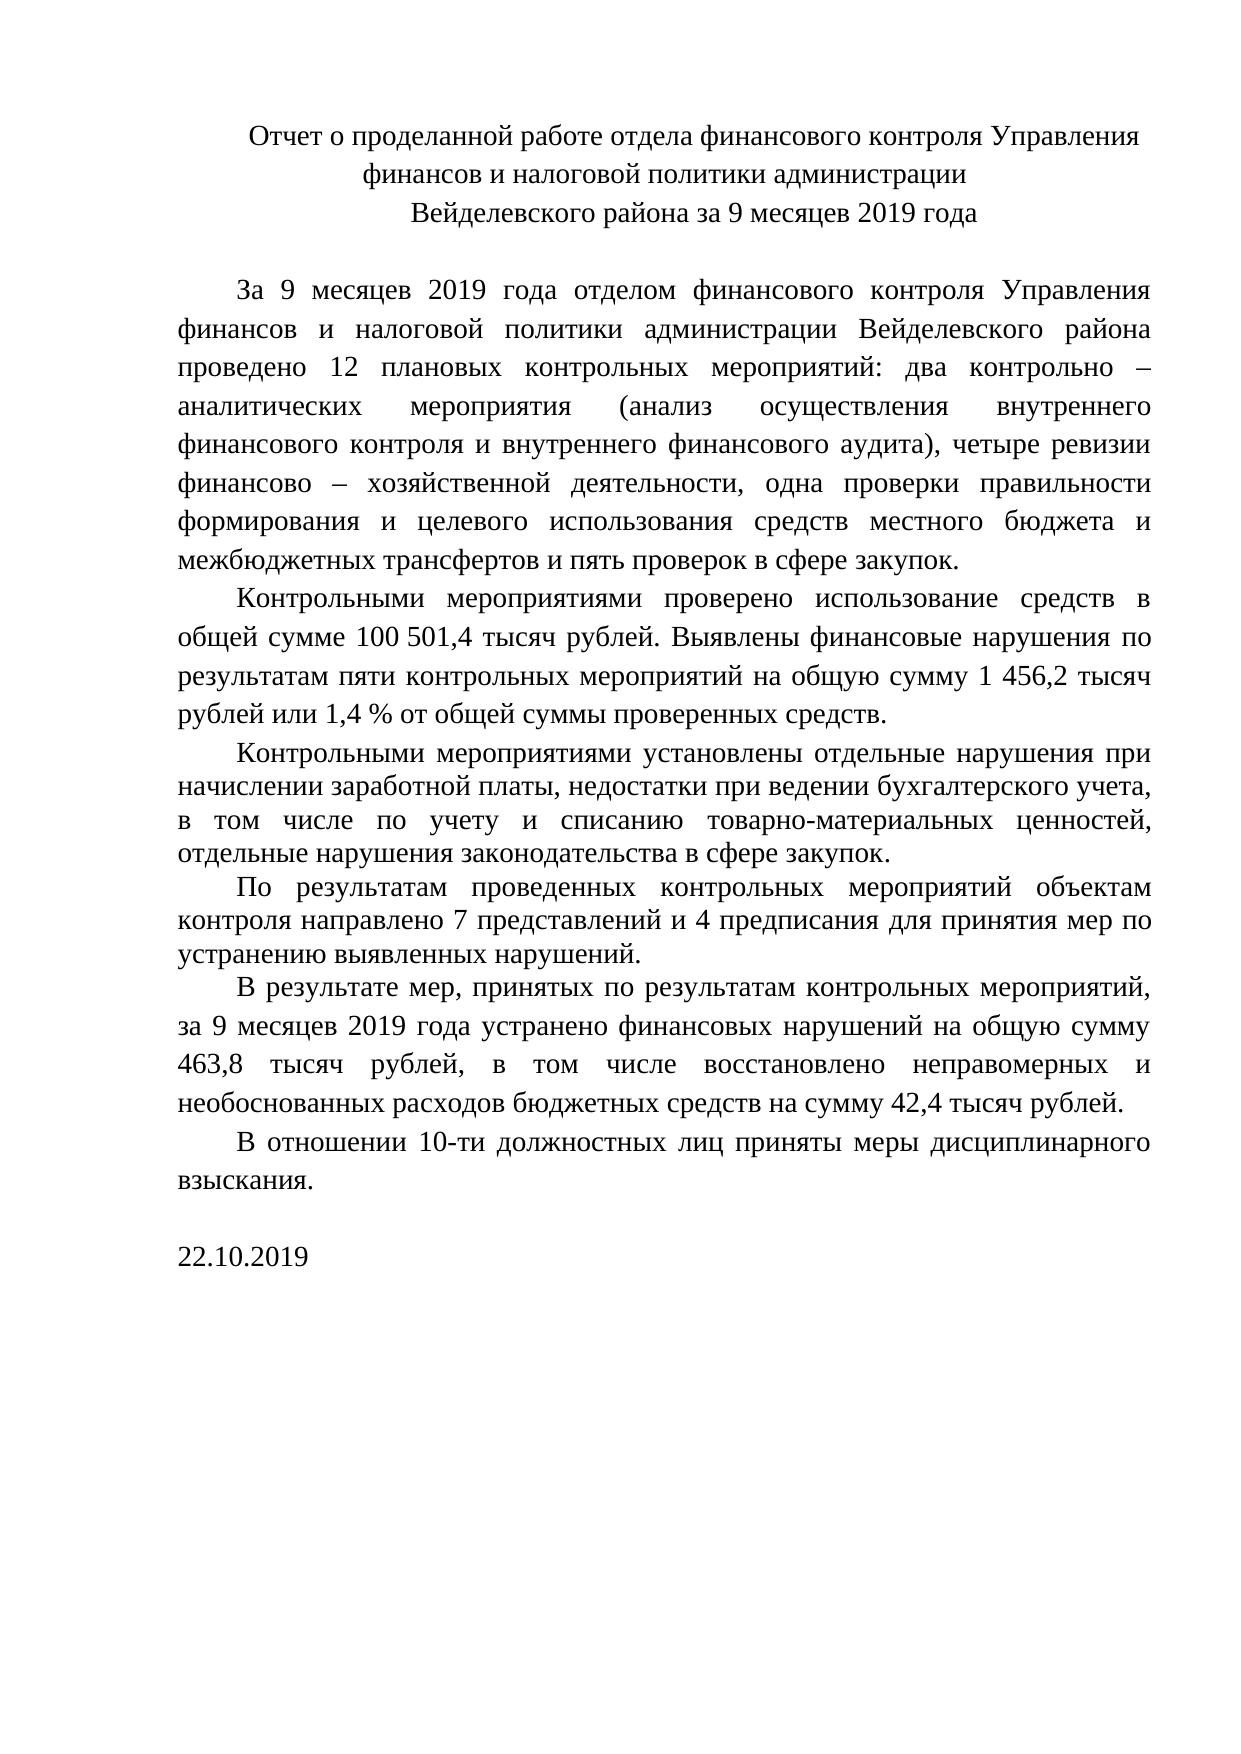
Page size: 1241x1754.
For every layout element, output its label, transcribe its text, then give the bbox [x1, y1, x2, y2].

text Контрольными мероприятиями проверено использование средств в общей сумме 100 501,4 тысяч рублей. Выявлены финансовые нарушения по результатам пяти контрольных мероприятий на общую сумму 1 456,2 тысяч рублей или 1,4 % от общей суммы проверенных средств. [177, 581, 1152, 730]
text Отчет о проделанной работе отдела финансового контроля Управления финансов и налоговой политики администрации [177, 118, 1152, 190]
text По результатам проведенных контрольных мероприятий объектам контроля направлено 7 представлений и 4 предписания для принятия мер по устранению выявленных нарушений. [177, 869, 1152, 969]
text Контрольными мероприятиями установлены отдельные нарушения при начислении заработной платы, недостатки при ведении бухгалтерского учета, в том числе по учету и списанию товарно-материальных ценностей, отдельные нарушения законодательства в сфере закупок. [177, 735, 1152, 869]
text За 9 месяцев 2019 года отделом финансового контроля Управления финансов и налоговой политики администрации Вейделевского района проведено 12 плановых контрольных мероприятий: два контрольно – аналитических мероприятия (анализ осуществления внутреннего финансового контроля и внутреннего финансового аудита), четыре ревизии финансово – хозяйственной деятельности, одна проверки правильности формирования и целевого использования средств местного бюджета и межбюджетных трансфертов и пять проверок в сфере закупок. [177, 272, 1152, 576]
text В результате мер, принятых по результатам контрольных мероприятий, за 9 месяцев 2019 года устранено финансовых нарушений на общую сумму 463,8 тысяч рублей, в том числе восстановлено неправомерных и необоснованных расходов бюджетных средств на сумму 42,4 тысяч рублей. [177, 969, 1152, 1119]
text Вейделевского района за 9 месяцев 2019 года [177, 195, 1152, 229]
text В отношении 10-ти должностных лиц приняты меры дисциплинарного взыскания. [177, 1124, 1152, 1196]
text 22.10.2019 [177, 1239, 1152, 1273]
